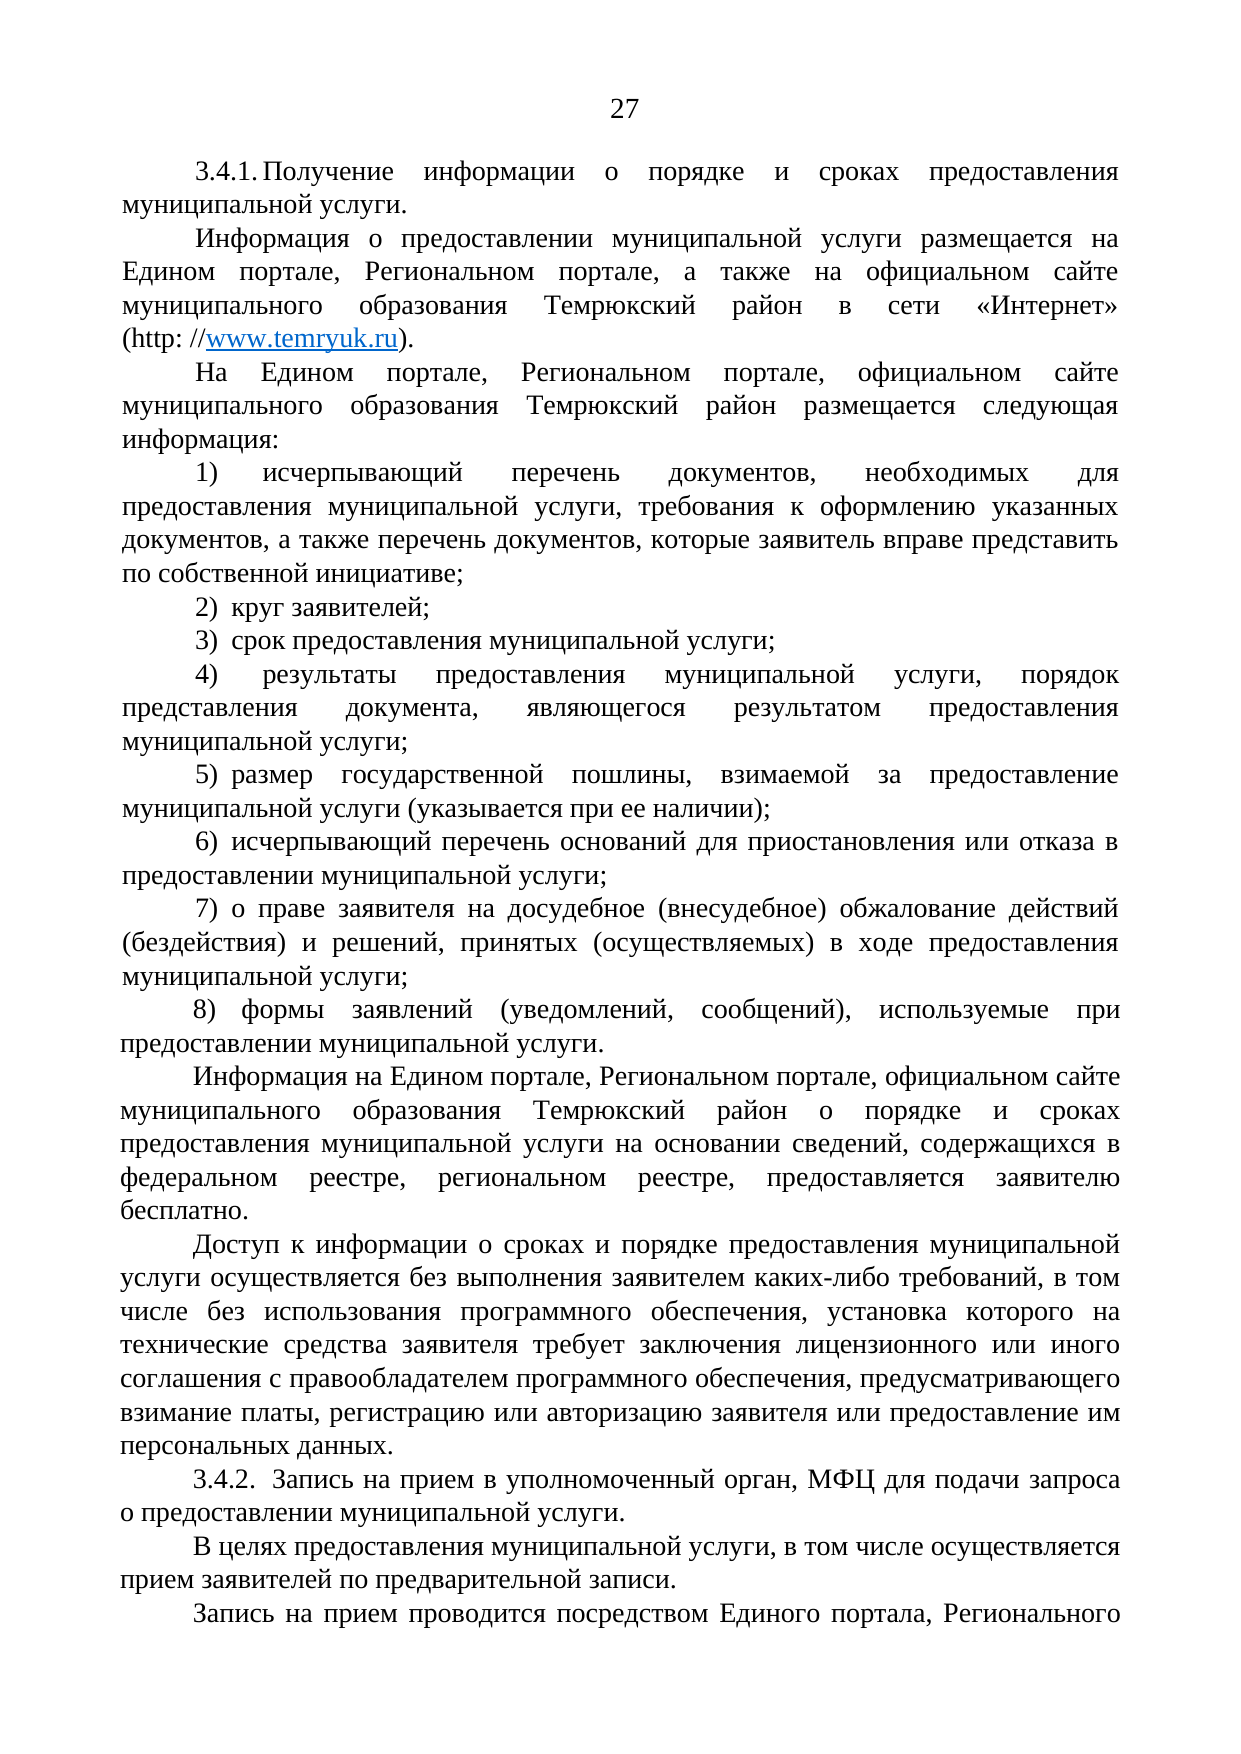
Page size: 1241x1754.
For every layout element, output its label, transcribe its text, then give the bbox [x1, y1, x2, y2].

text На Едином портале, Региональном портале, официальном сайте муниципального образования Темрюкский район размещается следующая информация: [122, 354, 1120, 455]
list формы заявлений (уведомлений, сообщений), используемые при предоставлении муниципальной услуги. [120, 992, 1122, 1059]
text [120, 1596, 1122, 1629]
list Запись на прием в уполномоченный орган, МФЦ для подачи запроса о предоставлении муниципальной услуги. [120, 1461, 1122, 1528]
list Получение информации о порядке и сроках предоставления муниципальной услуги. [122, 153, 1120, 220]
list о праве заявителя на досудебное (внесудебное) обжалование действий (бездействия) и решений, принятых (осуществляемых) в ходе предоставления муниципальной услуги; [122, 891, 1120, 992]
list результаты предоставления муниципальной услуги, порядок представления документа, являющегося результатом предоставления муниципальной услуги; [122, 656, 1120, 757]
text В целях предоставления муниципальной услуги, в том числе осуществляется прием заявителей по предварительной записи. [120, 1528, 1122, 1596]
list срок предоставления муниципальной услуги; [122, 623, 1124, 656]
text Информация на Едином портале, Региональном портале, официальном сайте муниципального образования Темрюкский район о порядке и сроках предоставления муниципальной услуги на основании сведений, содержащихся в федеральном реестре, региональном реестре, предоставляется заявителю бесплатно. [120, 1059, 1122, 1227]
list круг заявителей; [122, 589, 1124, 623]
list размер государственной пошлины, взимаемой за предоставление муниципальной услуги (указывается при ее наличии); [122, 757, 1120, 824]
text Доступ к информации о сроках и порядке предоставления муниципальной услуги осуществляется без выполнения заявителем каких-либо требований, в том числе без использования программного обеспечения, установка которого на технические средства заявителя требует заключения лицензионного или иного соглашения с правообладателем программного обеспечения, предусматривающего взимание платы, регистрацию или авторизацию заявителя или предоставление им персональных данных. [120, 1227, 1122, 1461]
list исчерпывающий перечень документов, необходимых для предоставления муниципальной услуги, требования к оформлению указанных документов, а также перечень документов, которые заявитель вправе представить по собственной инициативе; [122, 455, 1120, 589]
text Информация о предоставлении муниципальной услуги размещается на Едином портале, Региональном портале, а также на официальном сайте муниципального образования Темрюкский район в сети «Интернет» (http: //www.temryuk.ru). [122, 220, 1120, 354]
list исчерпывающий перечень оснований для приостановления или отказа в предоставлении муниципальной услуги; [122, 824, 1120, 891]
